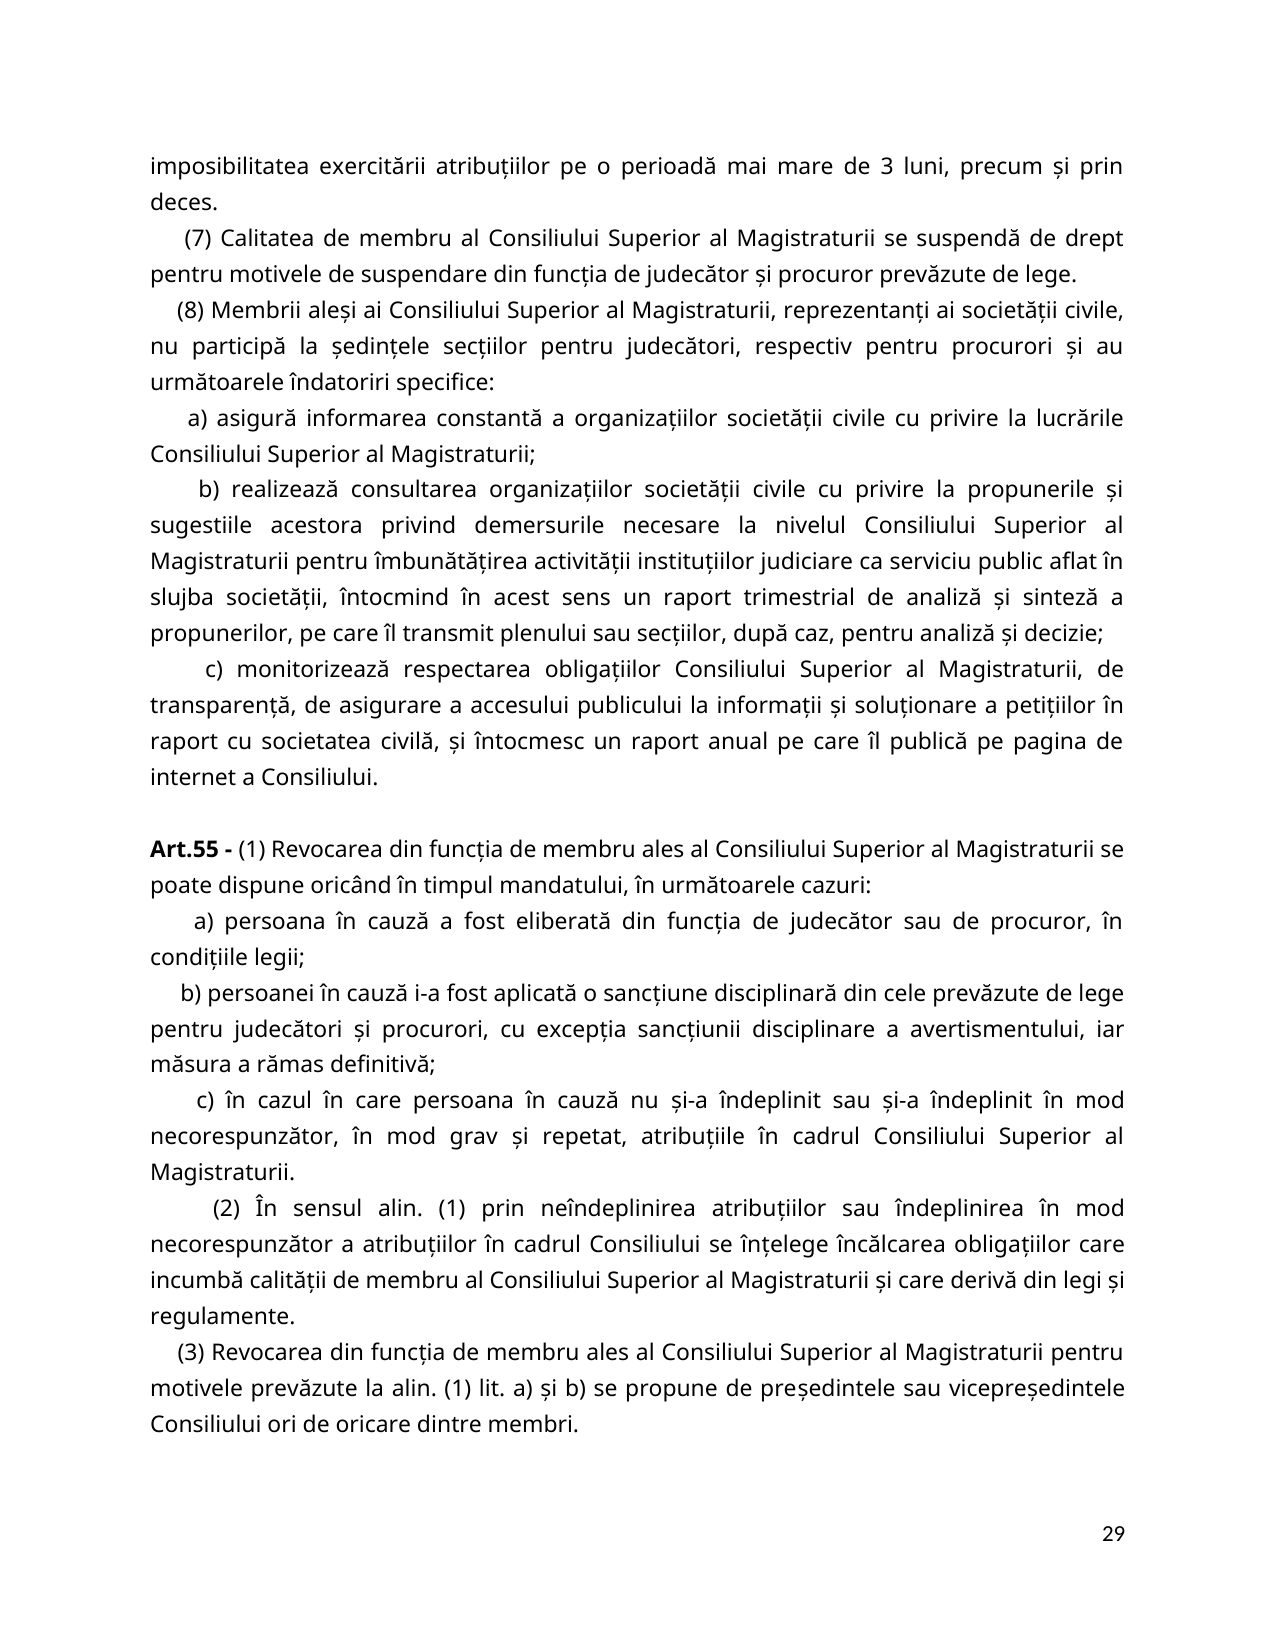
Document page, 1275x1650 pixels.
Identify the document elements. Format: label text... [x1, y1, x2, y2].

text (3) Revocarea din funcția de membru ales al Consiliului Superior al Magistraturii pentru motivele prevăzute la alin. (1) lit. a) şi b) se propune de președintele sau vicepreședintele Consiliului ori de oricare dintre membri. [150, 1336, 1125, 1439]
text c) monitorizează respectarea obligaţiilor Consiliului Superior al Magistraturii, de transparenţă, de asigurare a accesului publicului la informaţii şi soluţionare a petiţiilor în raport cu societatea civilă, şi întocmesc un raport anual pe care îl publică pe pagina de internet a Consiliului. [150, 653, 1125, 792]
text a) persoana în cauză a fost eliberată din funcţia de judecător sau de procuror, în condiţiile legii; [150, 905, 1125, 972]
text c) în cazul în care persoana în cauză nu și-a îndeplinit sau și-a îndeplinit în mod necorespunzător, în mod grav și repetat, atribuțiile în cadrul Consiliului Superior al Magistraturii. [150, 1084, 1125, 1187]
text b) persoanei în cauză i-a fost aplicată o sancțiune disciplinară din cele prevăzute de lege pentru judecători și procurori, cu excepția sancțiunii disciplinare a avertismentului, iar măsura a rămas definitivă; [150, 977, 1125, 1080]
text (7) Calitatea de membru al Consiliului Superior al Magistraturii se suspendă de drept pentru motivele de suspendare din funcţia de judecător şi procuror prevăzute de lege. [150, 222, 1125, 289]
text (8) Membrii aleşi ai Consiliului Superior al Magistraturii, reprezentanţi ai societăţii civile, nu participă la şedinţele secţiilor pentru judecători, respectiv pentru procurori şi au următoarele îndatoriri specifice: [150, 294, 1125, 397]
text a) asigură informarea constantă a organizaţiilor societăţii civile cu privire la lucrările Consiliului Superior al Magistraturii; [150, 402, 1125, 469]
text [150, 150, 1125, 217]
text Art.55 - (1) Revocarea din funcția de membru ales al Consiliului Superior al Magistraturii se poate dispune oricând în timpul mandatului, în următoarele cazuri: [150, 833, 1125, 900]
text (2) În sensul alin. (1) prin neîndeplinirea atribuțiilor sau îndeplinirea în mod necorespunzător a atribuțiilor în cadrul Consiliului se înțelege încălcarea obligațiilor care incumbă calității de membru al Consiliului Superior al Magistraturii și care derivă din legi şi regulamente. [150, 1192, 1125, 1331]
text b) realizează consultarea organizaţiilor societăţii civile cu privire la propunerile şi sugestiile acestora privind demersurile necesare la nivelul Consiliului Superior al Magistraturii pentru îmbunătăţirea activităţii instituţiilor judiciare ca serviciu public aflat în slujba societăţii, întocmind în acest sens un raport trimestrial de analiză şi sinteză a propunerilor, pe care îl transmit plenului sau secţiilor, după caz, pentru analiză şi decizie; [150, 473, 1125, 648]
